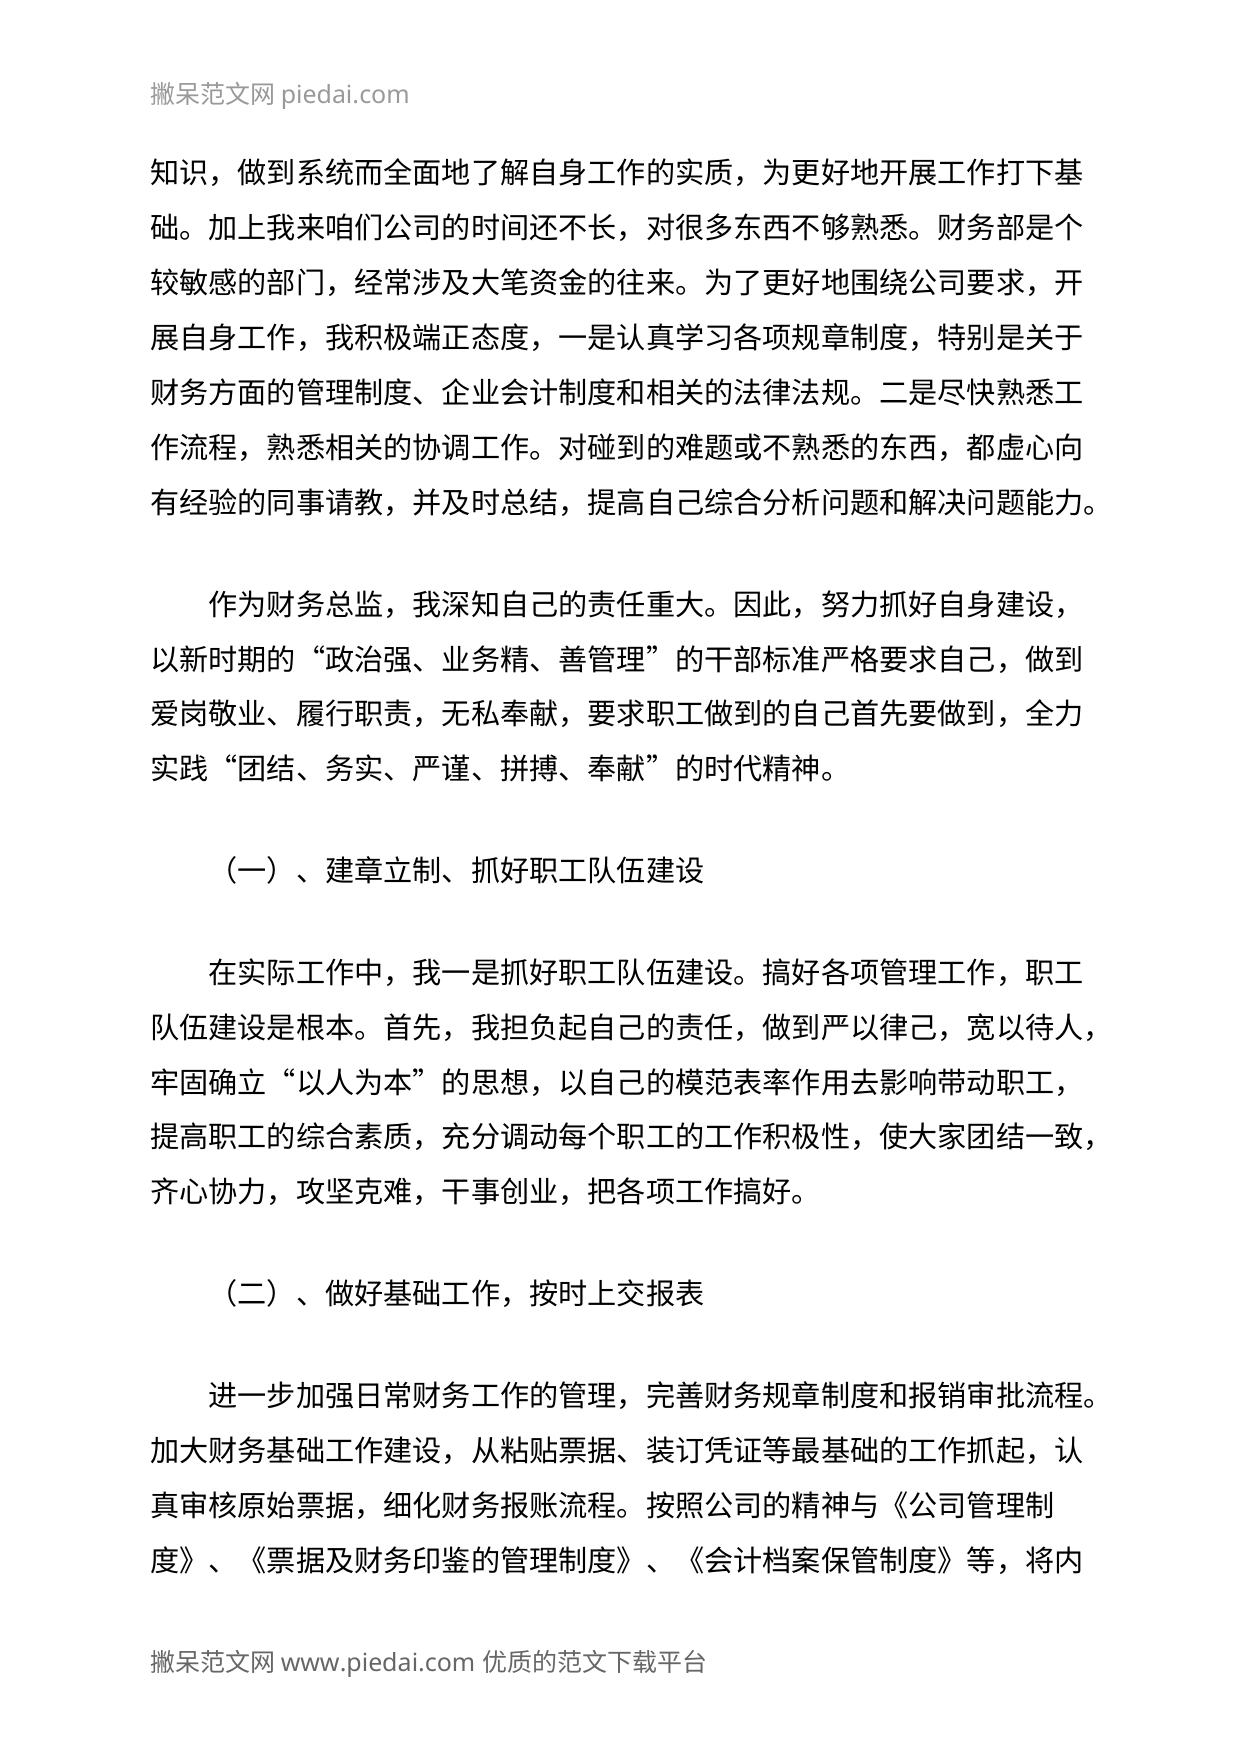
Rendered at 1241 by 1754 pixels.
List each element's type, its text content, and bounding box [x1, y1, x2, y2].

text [150, 150, 1090, 522]
text 在实际工作中，我一是抓好职工队伍建设。搞好各项管理工作，职工队伍建设是根本。首先，我担负起自己的责任，做到严以律己，宽以待人，牢固确立“以人为本”的思想，以自己的模范表率作用去影响带动职工，提高职工的综合素质，充分调动每个职工的工作积极性，使大家团结一致，齐心协力，攻坚克难，干事创业，把各项工作搞好。 [150, 949, 1090, 1211]
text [150, 1372, 1090, 1579]
text （二）、做好基础工作，按时上交报表 [150, 1271, 1090, 1313]
text 作为财务总监，我深知自己的责任重大。因此，努力抓好自身建设，以新时期的“政治强、业务精、善管理”的干部标准严格要求自己，做到爱岗敬业、履行职责，无私奉献，要求职工做到的自己首先要做到，全力实践“团结、务实、严谨、拼搏、奉献”的时代精神。 [150, 581, 1090, 788]
text （一）、建章立制、抓好职工队伍建设 [150, 848, 1090, 890]
